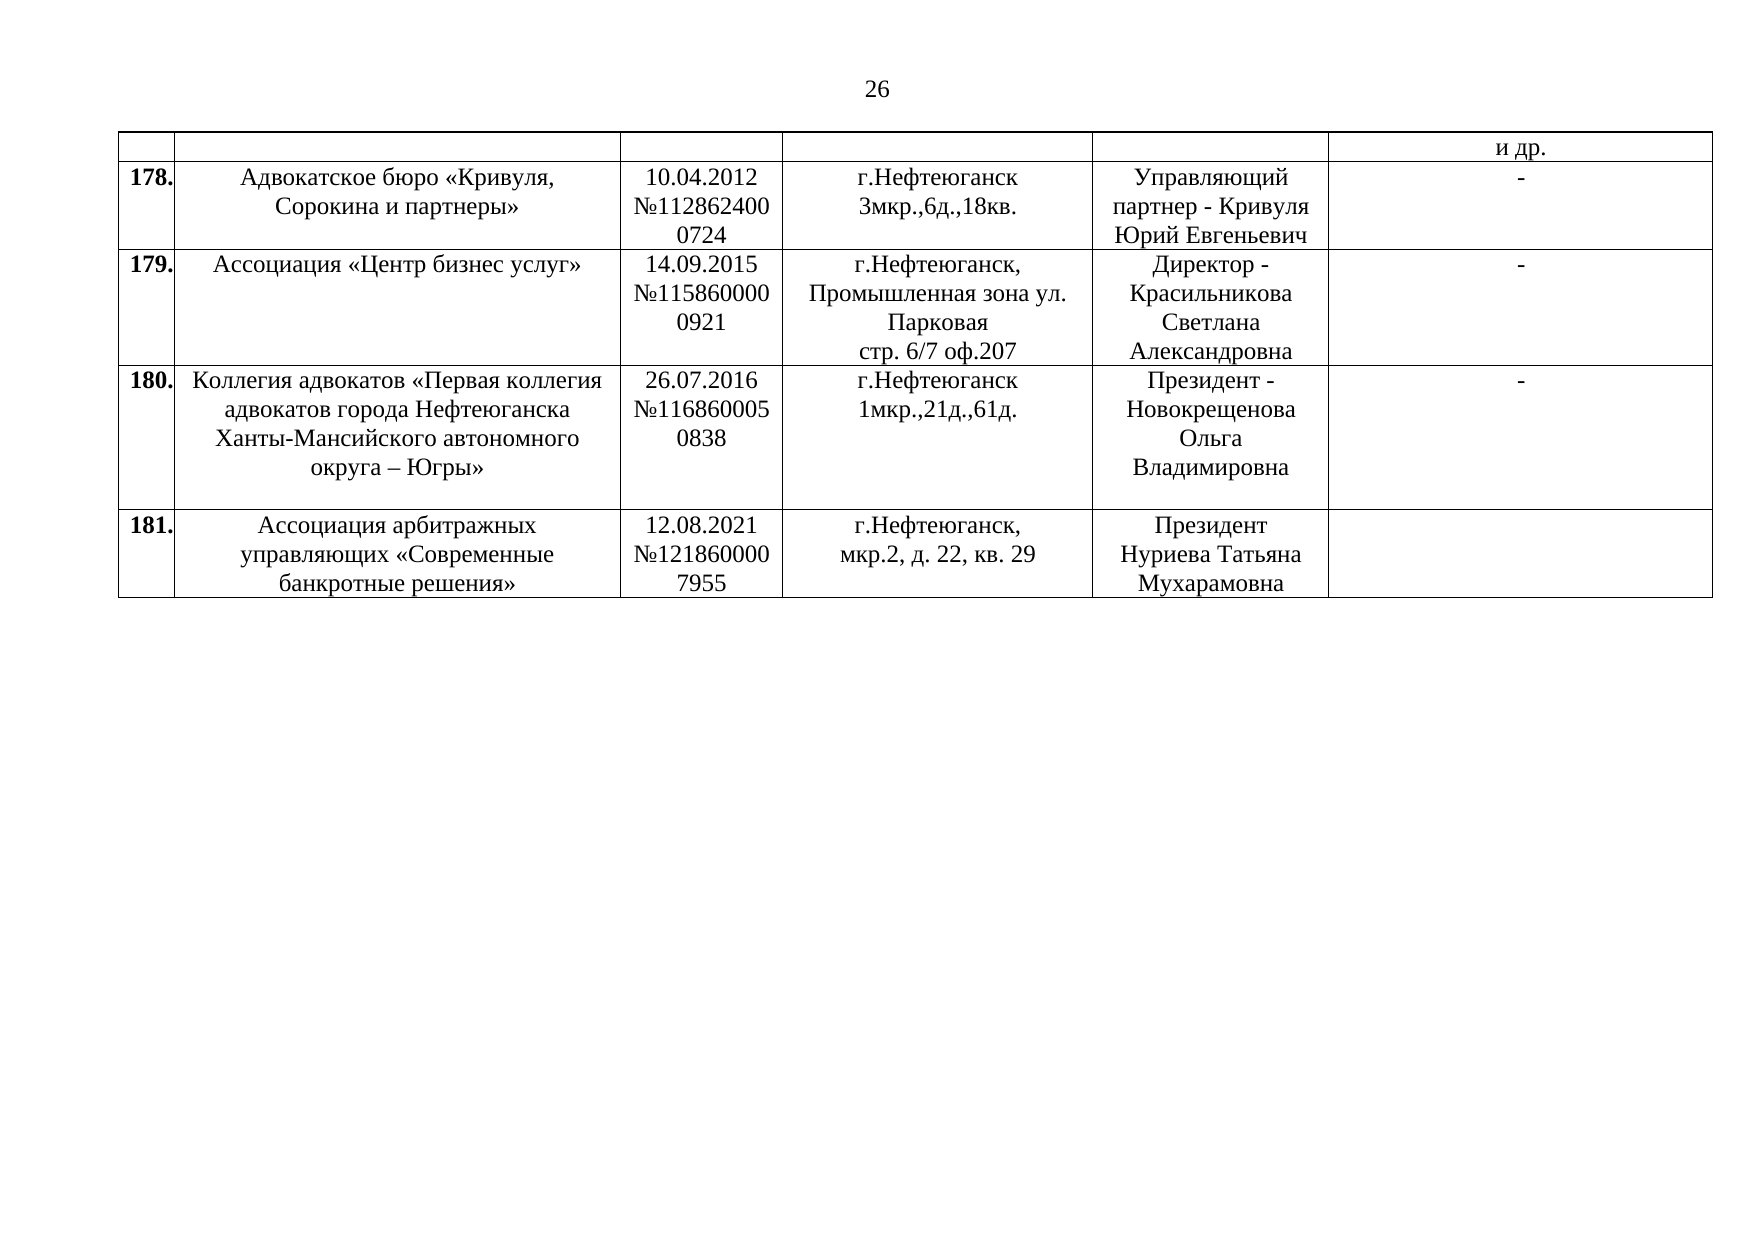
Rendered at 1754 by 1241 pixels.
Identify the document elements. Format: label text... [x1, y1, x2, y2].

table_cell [1329, 133, 1712, 161]
table_cell г.Нефтеюганск, мкр.2, д. 22, кв. 29 [783, 510, 1092, 597]
table_cell [1329, 510, 1712, 597]
table_cell г.Нефтеюганск, Промышленная зона ул. Парковая стр. 6/7 оф.207 [783, 250, 1092, 364]
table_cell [783, 133, 1092, 161]
table_cell Адвокатское бюро «Кривуля, Сорокина и партнеры» [175, 162, 620, 248]
table_cell Директор -Красильникова Светлана Александровна [1093, 250, 1328, 364]
table_cell Коллегия адвокатов «Первая коллегия адвокатов города Нефтеюганска Ханты-Мансийского автономного округа – Югры» [175, 366, 620, 509]
table_cell [119, 366, 174, 509]
table_cell [621, 133, 782, 161]
table_cell [119, 510, 174, 597]
table_cell - [1329, 162, 1712, 248]
table_cell г.Нефтеюганск 3мкр.,6д.,18кв. [783, 162, 1092, 248]
table_cell [119, 133, 174, 161]
table_cell 12.08.2021 №1218600007955 [621, 510, 782, 597]
table_cell г.Нефтеюганск 1мкр.,21д.,61д. [783, 366, 1092, 509]
table_cell Ассоциация «Центр бизнес услуг» [175, 250, 620, 364]
table_cell 26.07.2016 №1168600050838 [621, 366, 782, 509]
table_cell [175, 133, 620, 161]
table_cell [119, 250, 174, 364]
table_cell Ассоциация арбитражных управляющих «Современные банкротные решения» [175, 510, 620, 597]
table_cell [119, 162, 174, 248]
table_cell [1093, 133, 1328, 161]
table_cell - [1329, 250, 1712, 364]
table_cell - [1329, 366, 1712, 509]
table_cell Управляющий партнер - Кривуля Юрий Евгеньевич [1093, 162, 1328, 248]
table_cell 10.04.2012 №1128624000724 [621, 162, 782, 248]
table_cell 14.09.2015 №1158600000921 [621, 250, 782, 364]
table_cell Президент - Новокрещенова Ольга Владимировна [1093, 366, 1328, 509]
table_cell Президент Нуриева Татьяна Мухарамовна [1093, 510, 1328, 597]
